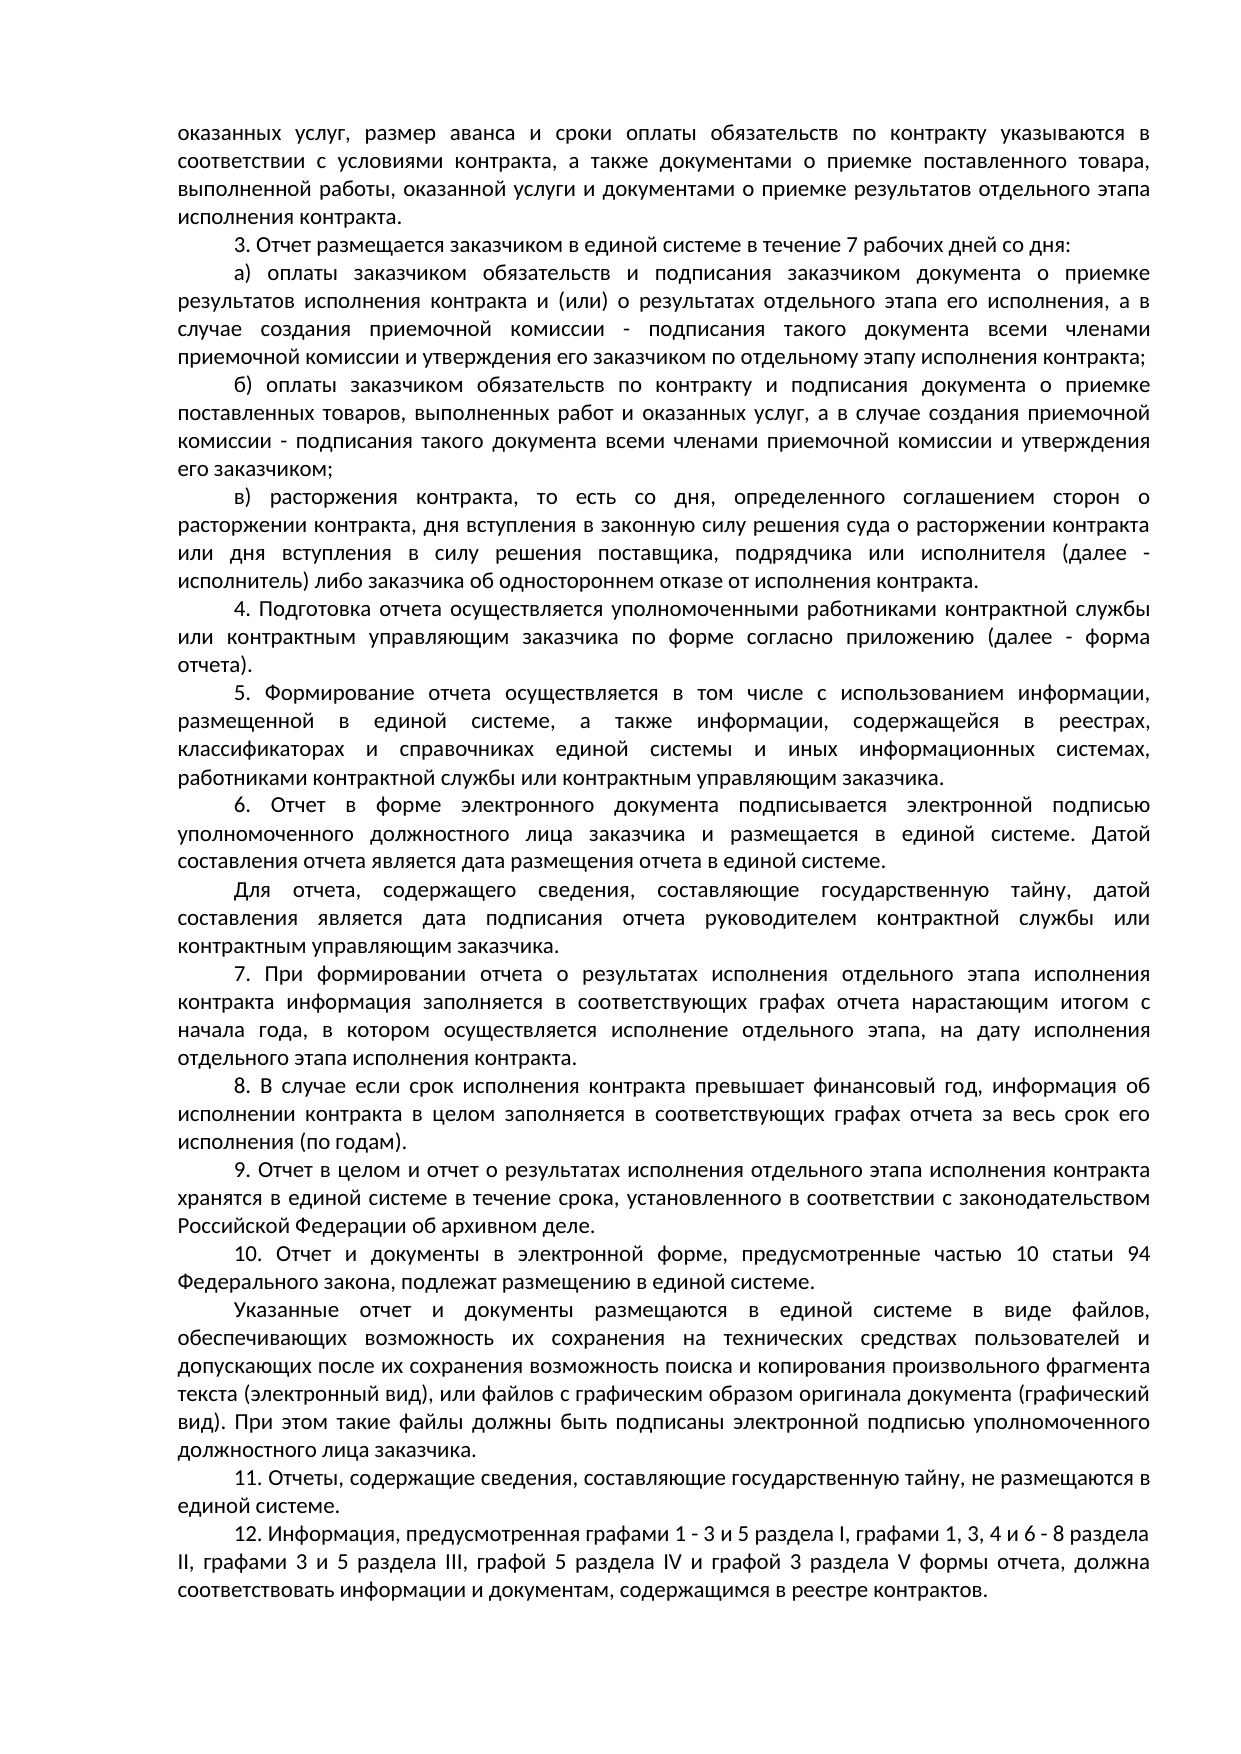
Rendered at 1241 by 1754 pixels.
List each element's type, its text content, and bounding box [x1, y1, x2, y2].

text 4. Подготовка отчета осуществляется уполномоченными работниками контрактной службы или контрактным управляющим заказчика по форме согласно приложению (далее - форма отчета). [177, 594, 1152, 678]
text 8. В случае если срок исполнения контракта превышает финансовый год, информация об исполнении контракта в целом заполняется в соответствующих графах отчета за весь срок его исполнения (по годам). [177, 1071, 1152, 1155]
text а) оплаты заказчиком обязательств и подписания заказчиком документа о приемке результатов исполнения контракта и (или) о результатах отдельного этапа его исполнения, а в случае создания приемочной комиссии - подписания такого документа всеми членами приемочной комиссии и утверждения его заказчиком по отдельному этапу исполнения контракта; [177, 258, 1152, 370]
text Указанные отчет и документы размещаются в единой системе в виде файлов, обеспечивающих возможность их сохранения на технических средствах пользователей и допускающих после их сохранения возможность поиска и копирования произвольного фрагмента текста (электронный вид), или файлов с графическим образом оригинала документа (графический вид). При этом такие файлы должны быть подписаны электронной подписью уполномоченного должностного лица заказчика. [177, 1295, 1152, 1463]
text 3. Отчет размещается заказчиком в единой системе в течение 7 рабочих дней со дня: [177, 230, 1152, 258]
text 12. Информация, предусмотренная графами 1 - 3 и 5 раздела I, графами 1, 3, 4 и 6 - 8 раздела II, графами 3 и 5 раздела III, графой 5 раздела IV и графой 3 раздела V формы отчета, должна соответствовать информации и документам, содержащимся в реестре контрактов. [177, 1519, 1152, 1603]
text 5. Формирование отчета осуществляется в том числе с использованием информации, размещенной в единой системе, а также информации, содержащейся в реестрах, классификаторах и справочниках единой системы и иных информационных системах, работниками контрактной службы или контрактным управляющим заказчика. [177, 678, 1152, 791]
text 11. Отчеты, содержащие сведения, составляющие государственную тайну, не размещаются в единой системе. [177, 1463, 1152, 1519]
text 9. Отчет в целом и отчет о результатах исполнения отдельного этапа исполнения контракта хранятся в единой системе в течение срока, установленного в соответствии с законодательством Российской Федерации об архивном деле. [177, 1155, 1152, 1239]
text в) расторжения контракта, то есть со дня, определенного соглашением сторон о расторжении контракта, дня вступления в законную силу решения суда о расторжении контракта или дня вступления в силу решения поставщика, подрядчика или исполнителя (далее - исполнитель) либо заказчика об одностороннем отказе от исполнения контракта. [177, 482, 1152, 594]
text 6. Отчет в форме электронного документа подписывается электронной подписью уполномоченного должностного лица заказчика и размещается в единой системе. Датой составления отчета является дата размещения отчета в единой системе. [177, 791, 1152, 875]
text 7. При формировании отчета о результатах исполнения отдельного этапа исполнения контракта информация заполняется в соответствующих графах отчета нарастающим итогом с начала года, в котором осуществляется исполнение отдельного этапа, на дату исполнения отдельного этапа исполнения контракта. [177, 959, 1152, 1071]
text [177, 118, 1152, 230]
text Для отчета, содержащего сведения, составляющие государственную тайну, датой составления является дата подписания отчета руководителем контрактной службы или контрактным управляющим заказчика. [177, 875, 1152, 959]
text б) оплаты заказчиком обязательств по контракту и подписания документа о приемке поставленных товаров, выполненных работ и оказанных услуг, а в случае создания приемочной комиссии - подписания такого документа всеми членами приемочной комиссии и утверждения его заказчиком; [177, 370, 1152, 482]
text 10. Отчет и документы в электронной форме, предусмотренные частью 10 статьи 94 Федерального закона, подлежат размещению в единой системе. [177, 1239, 1152, 1295]
